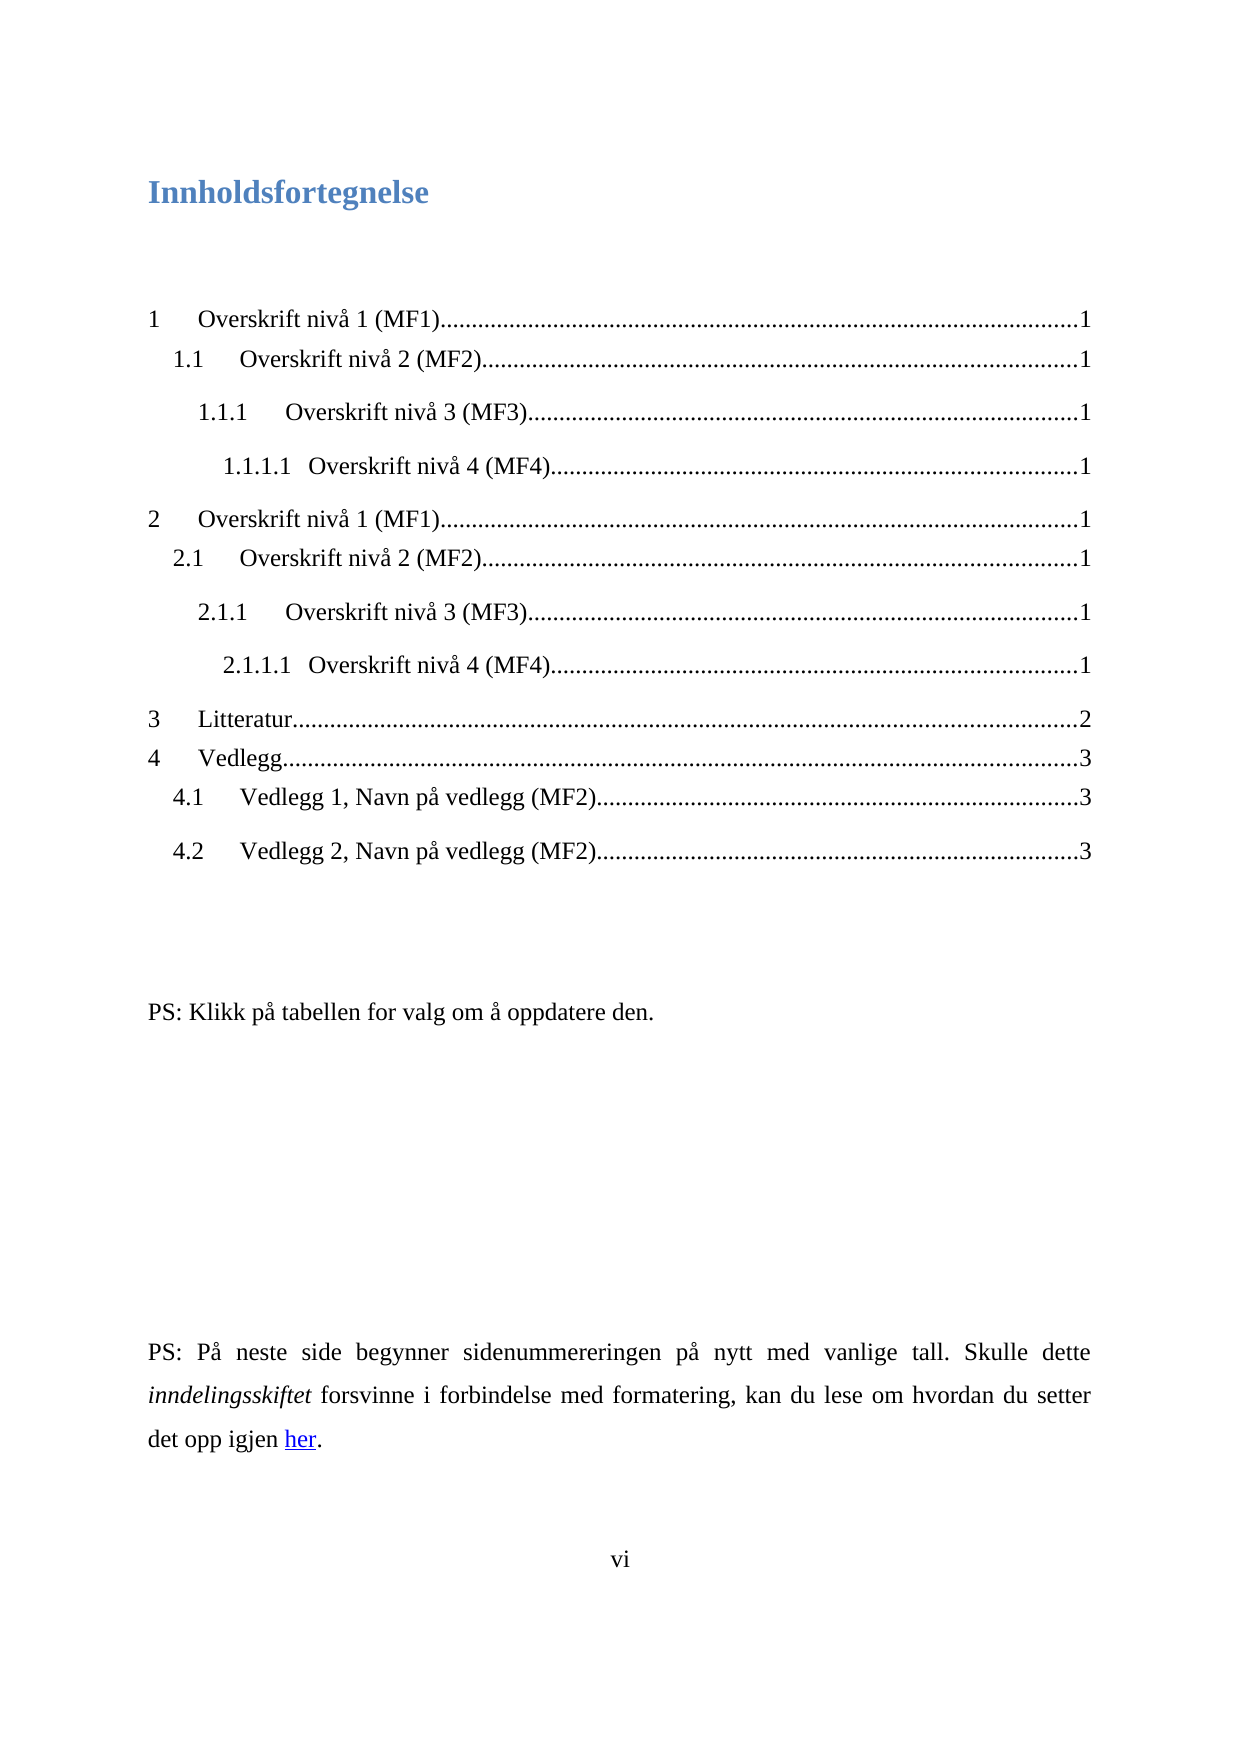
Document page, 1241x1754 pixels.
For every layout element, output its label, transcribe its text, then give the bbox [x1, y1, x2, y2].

text PS: På neste side begynner sidenummereringen på nytt med vanlige tall. Skulle dette inndelingsskiftet forsvinne i forbindelse med formatering, kan du lese om hvordan du setter det opp igjen her. [148, 1337, 1093, 1452]
text PS: Klikk på tabellen for valg om å oppdatere den. [148, 997, 1093, 1026]
text Innholdsfortegnelse [148, 173, 1093, 211]
